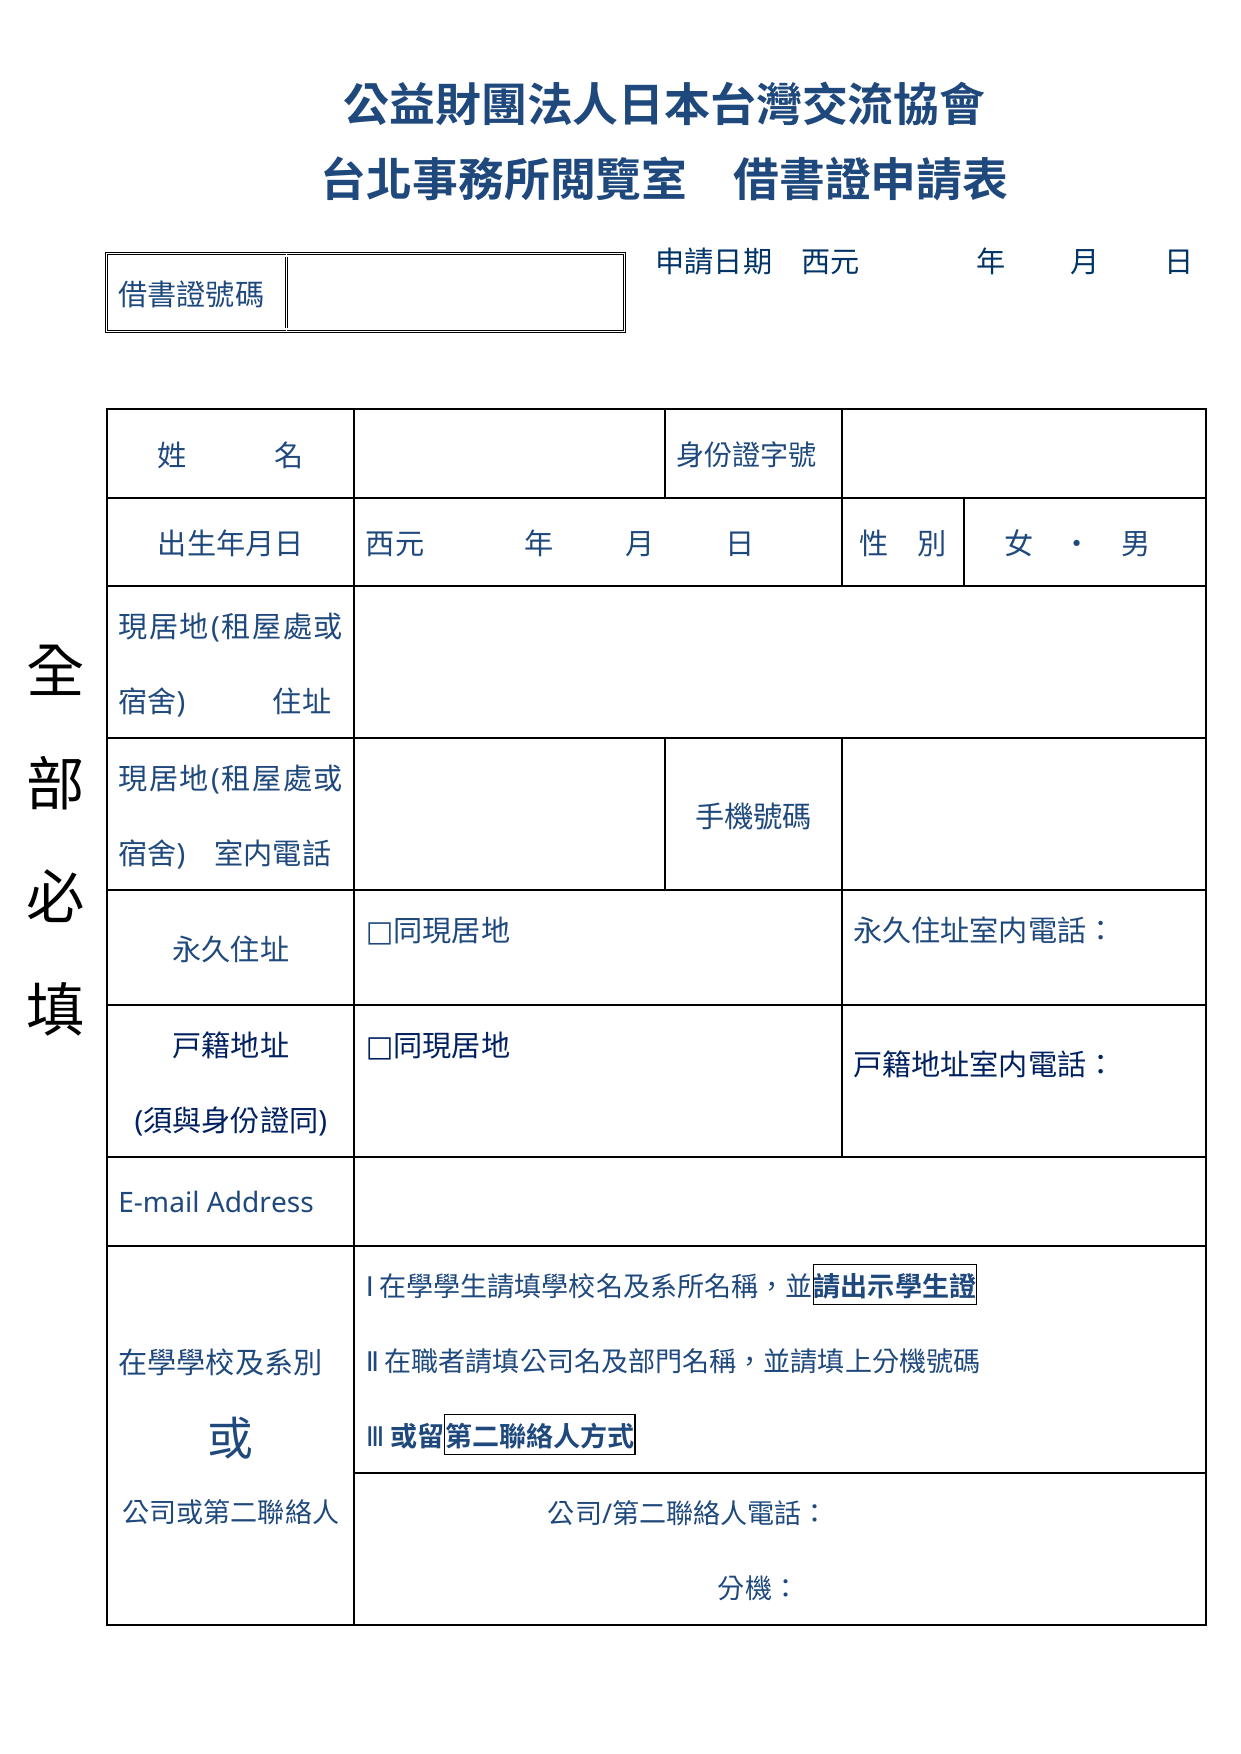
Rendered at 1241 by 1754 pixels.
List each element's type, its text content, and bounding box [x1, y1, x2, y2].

text 台北事務所閲覽室 借書證申請表 [118, 139, 1211, 214]
table_cell 女 ‧ 男 [965, 499, 1205, 585]
table_cell Ⅰ在學學生請填學校名及系所名稱，並請出示學生證 Ⅱ在職者請填公司名及部門名稱，並請填上分機號碼 Ⅲ或留第二聯絡人方式 [355, 1247, 1205, 1472]
table_cell 在學學校及系別 或 公司或第二聯絡人 [108, 1247, 353, 1624]
table_header 借書證號碼 [108, 253, 287, 330]
text 公益財團法人日本台灣交流協會 [118, 64, 1211, 139]
table_cell 現居地(租屋處或宿舍) 住址 [108, 587, 353, 737]
table_cell 手機號碼 [666, 739, 841, 889]
table_cell [355, 1158, 1205, 1245]
table_cell □同現居地 [355, 1006, 841, 1156]
table_cell 永久住址室内電話： [843, 891, 1205, 1004]
table_cell 戸籍地址室内電話： [843, 1006, 1205, 1156]
table_header [843, 410, 1205, 497]
table_cell 公司/第二聯絡人電話： 分機： [355, 1474, 1205, 1624]
table_cell [355, 739, 664, 889]
table_cell 戸籍地址 (須與身份證同) [108, 1006, 353, 1156]
table_cell [843, 739, 1205, 889]
table_cell 現居地(租屋處或宿舍) 室内電話 [108, 739, 353, 889]
table_header 姓 名 [108, 410, 353, 497]
table_cell □同現居地 [355, 891, 841, 1004]
table_cell [355, 587, 1205, 737]
table_header [355, 410, 664, 497]
table_cell 性 別 [843, 499, 963, 585]
table_cell 出生年月日 [108, 499, 353, 585]
table_header 身份證字號 [666, 410, 841, 497]
table_cell E-mail Address [108, 1158, 353, 1245]
table_header [287, 255, 623, 330]
table_cell 西元 年 月 日 [355, 499, 841, 585]
table_cell 永久住址 [108, 891, 353, 1004]
